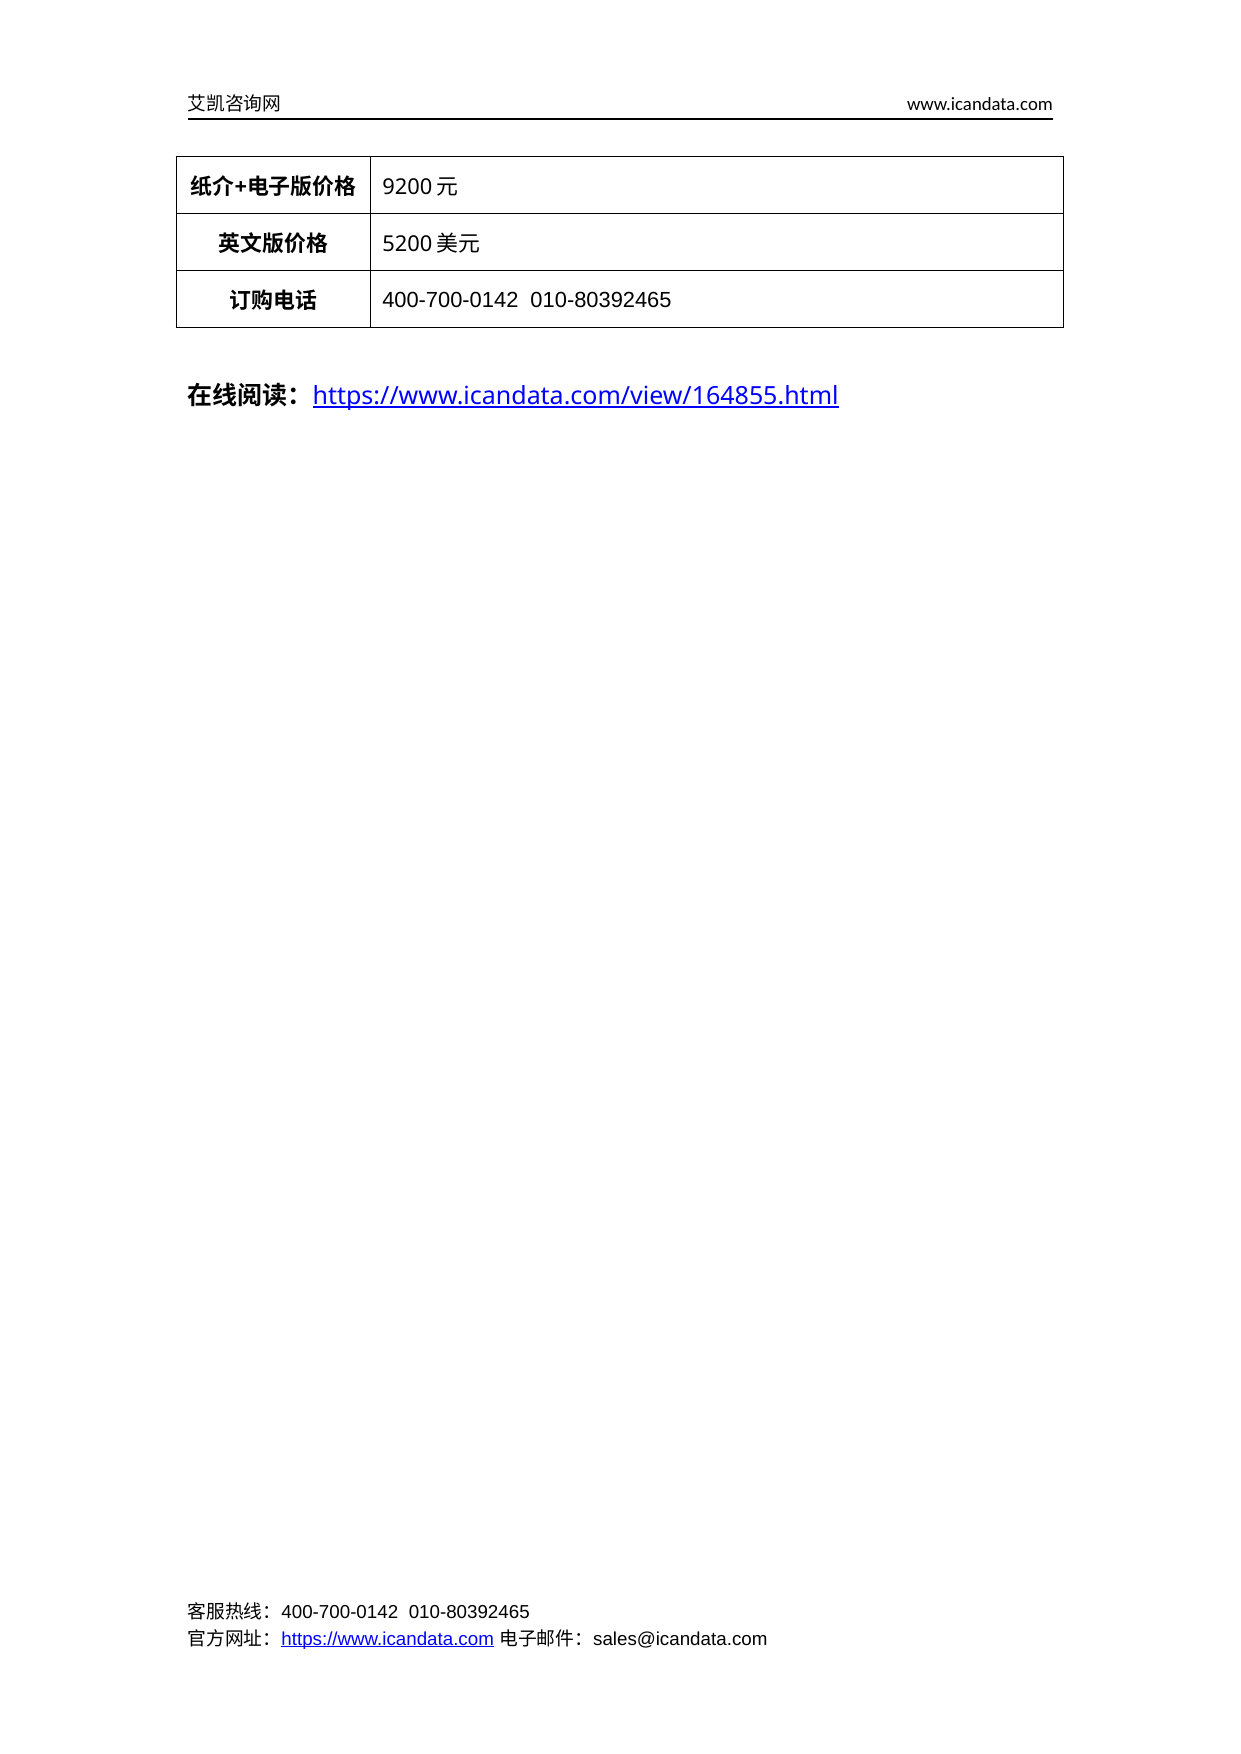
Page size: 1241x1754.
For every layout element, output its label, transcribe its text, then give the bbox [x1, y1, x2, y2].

table_cell 英文版价格 [177, 214, 370, 270]
table_cell 纸介+电子版价格 [177, 157, 370, 213]
table_cell 9200元 [371, 157, 1063, 213]
table_cell 400-700-0142 010-80392465 [371, 271, 1063, 327]
text 在线阅读：https://www.icandata.com/view/164855.html [187, 361, 1053, 426]
table_cell 5200美元 [371, 214, 1063, 270]
table_cell 订购电话 [177, 271, 370, 327]
